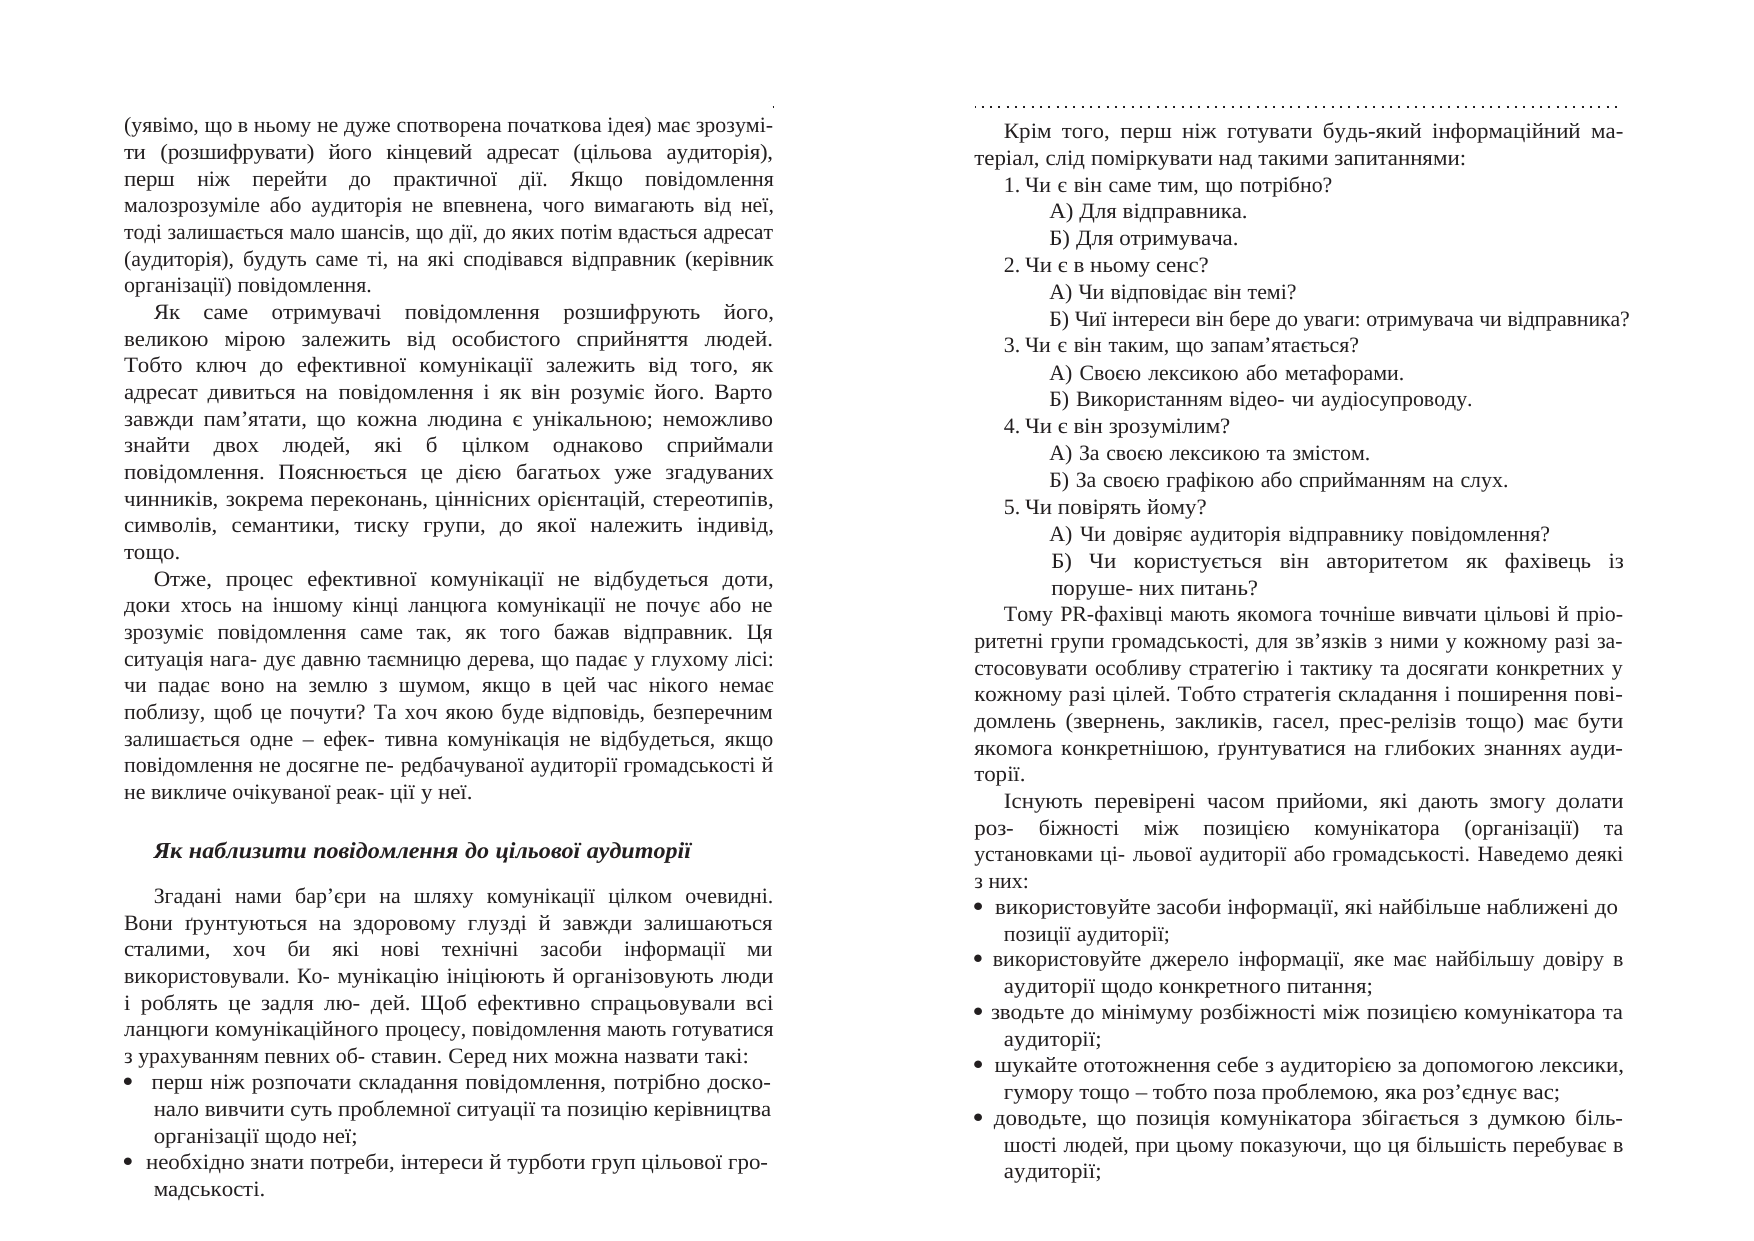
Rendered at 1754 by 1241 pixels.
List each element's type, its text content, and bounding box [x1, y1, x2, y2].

list Чи є він таким, що запам’ятається? [1004, 332, 1637, 358]
text  перш ніж розпочати складання повідомлення, потрібно доско- [124, 1069, 778, 1094]
text Отже, процес ефективної комунікації не відбудеться доти, доки хтось на іншому кінці ланцюга комунікації не почує або не зрозуміє повідомлення саме так, як того бажав відправник. Ця ситуація нага- дує давню таємницю дерева, що падає у глухому лісі: чи падає воно на землю з шумом, якщо в цей час нікого немає поблизу, щоб це почути? Та хоч якою буде відповідь, безперечним залишається одне – ефек- тивна комунікація не відбудеться, якщо повідомлення не досягне пе- редбачуваної аудиторії громадськості й не викличе очікуваної реак- ції у неї. [124, 566, 774, 804]
text Згадані нами бар’єри на шляху комунікації цілком очевидні. Вони ґрунтуються на здоровому глузді й завжди залишаються сталими, хоч би які нові технічні засоби інформації ми використовували. Ко- мунікацію ініціюють й організовують люди і роблять це задля лю- дей. Щоб ефективно спрацьовували всі ланцюги комунікаційного процесу, повідомлення мають готуватися з урахуванням певних об- ставин. Серед них можна назвати такі: [124, 883, 774, 1068]
text позиції аудиторії; [1004, 921, 1637, 946]
text  зводьте до мінімуму розбіжності між позицією комунікатора та аудиторії; [974, 999, 1624, 1051]
text Б) За своєю графікою або сприйманням на слух. [1049, 467, 1637, 492]
text (уявімо, що в ньому не дуже спотворена початкова ідея) має зрозумі- ти (розшифрувати) його кінцевий адресат (цільова аудиторія), перш ніж перейти до практичної дії. Якщо повідомлення малозрозуміле або аудиторія не впевнена, чого вимагають від неї, тоді залишається мало шансів, що дії, до яких потім вдасться адресат (аудиторія), будуть саме ті, на які сподівався відправник (керівник організації) повідомлення. [124, 112, 774, 297]
list Чи повірять йому? [1004, 494, 1637, 519]
text Б) Чи користується він авторитетом як фахівець із поруше- них питань? [1051, 548, 1624, 600]
text  доводьте, що позиція комунікатора збігається з думкою біль- шості людей, при цьому показуючи, що ця більшість перебуває в аудиторії; [974, 1105, 1624, 1183]
list Чи є в ньому сенс? [1004, 252, 1637, 277]
text мадськості. [153, 1176, 778, 1201]
text Як саме отримувачі повідомлення розшифрують його, великою мірою залежить від особистого сприйняття людей. Тобто ключ до ефективної комунікації залежить від того, як адресат дивиться на повідомлення і як він розуміє його. Варто завжди пам’ятати, що кожна людина є унікальною; неможливо знайти двох людей, які б цілком однаково сприймали повідомлення. Пояснюється це дією багатьох уже згадуваних чинників, зокрема переконань, ціннісних орієнтацій, стереотипів, символів, семантики, тиску групи, до якої належить індивід, тощо. [124, 299, 774, 564]
text  шукайте ототожнення себе з аудиторією за допомогою лексики, гумору тощо – тобто поза проблемою, яка роз’єднує вас; [974, 1052, 1624, 1104]
text  необхідно знати потреби, інтереси й турботи груп цільової гро- [124, 1149, 778, 1174]
text Існують перевірені часом прийоми, які дають змогу долати роз- біжності між позицією комунікатора (організації) та установками ці- льової аудиторії або громадськості. Наведемо деякі з них: [974, 788, 1624, 893]
text Б) Чиї інтереси він бере до уваги: отримувача чи відправника? [1049, 306, 1637, 331]
list Чи є він зрозумілим? [1004, 413, 1637, 438]
text А) Чи довіряє аудиторія відправнику повідомлення? [1049, 521, 1637, 546]
text нало вивчити суть проблемної ситуації та позицію керівництва організації щодо неї; [153, 1096, 775, 1148]
list Чи є він саме тим, що потрібно? А) Для відправника. [1004, 172, 1333, 223]
text А) Чи відповідає він темі? [1049, 279, 1637, 304]
text А) За своєю лексикою та змістом. [1049, 440, 1637, 466]
text Б) Використанням відео- чи аудіосупроводу. [1049, 386, 1637, 412]
text А) Своєю лексикою або метафорами. [1049, 359, 1637, 385]
text Тому PR-фахівці мають якомога точніше вивчати цільові й пріо- ритетні групи громадськості, для зв’язків з ними у кожному разі за- стосовувати особливу стратегію і тактику та досягати конкретних у кожному разі цілей. Тобто стратегія складання і поширення пові- домлень (звернень, закликів, гасел, прес-релізів тощо) має бути якомога конкретнішою, ґрунтуватися на глибоких знаннях ауди- торії. [974, 601, 1624, 787]
subtitle Як наблизити повідомлення до цільової аудиторії [153, 837, 778, 864]
text Б) Для отримувача. [1049, 225, 1637, 250]
text  використовуйте джерело інформації, яке має найбільшу довіру в аудиторії щодо конкретного питання; [974, 946, 1624, 998]
text  використовуйте засоби інформації, які найбільше наближені до [974, 895, 1637, 920]
text Крім того, перш ніж готувати будь-який інформаційний ма- теріал, слід поміркувати над такими запитаннями: [974, 118, 1624, 170]
